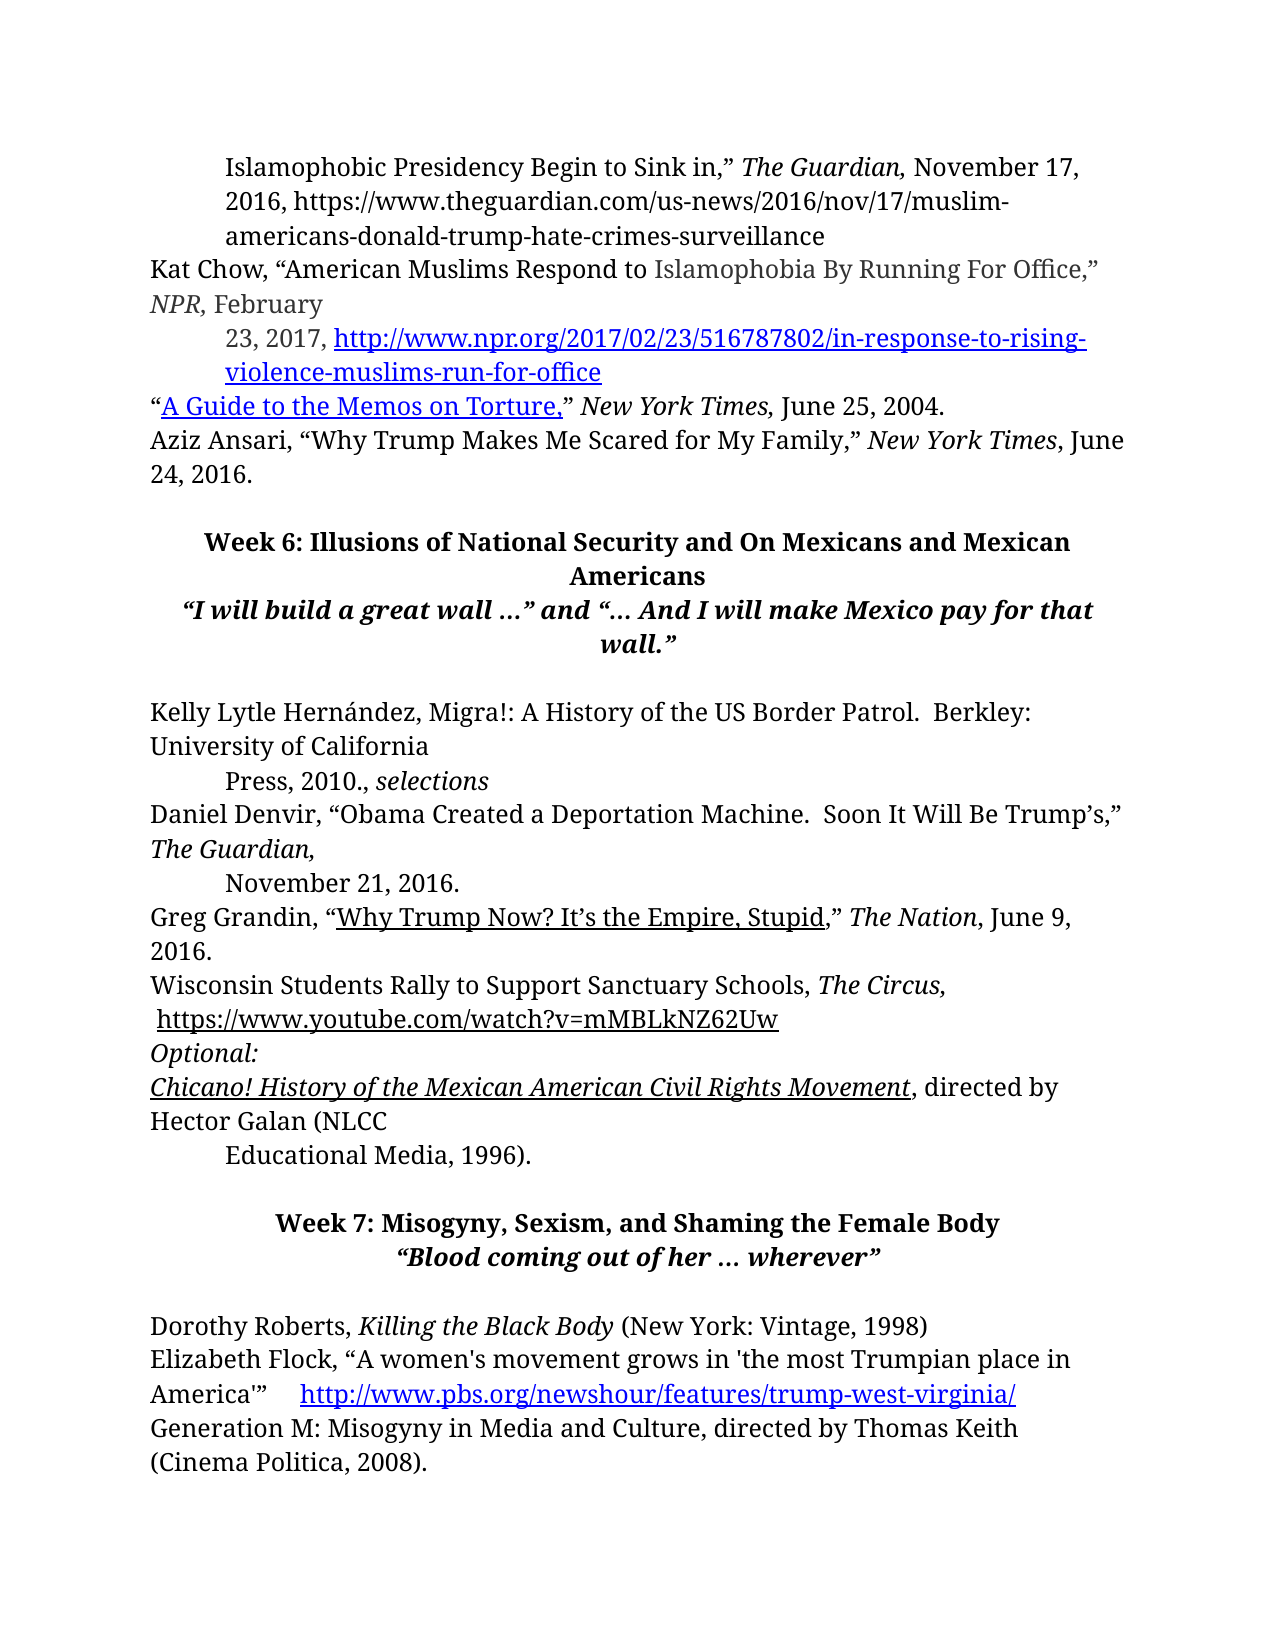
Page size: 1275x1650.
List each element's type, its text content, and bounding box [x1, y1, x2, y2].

text https://www.youtube.com/watch?v=mMBLkNZ62Uw [150, 1002, 1125, 1036]
text Chicano! History of the Mexican American Civil Rights Movement, directed by Hector Galan (NLCC [150, 1070, 1125, 1138]
text Press, 2010., selections [150, 763, 1125, 797]
text Dorothy Roberts, Killing the Black Body (New York: Vintage, 1998) [150, 1308, 1125, 1342]
text Generation M: Misogyny in Media and Culture, directed by Thomas Keith (Cinema Politica, 2008). [150, 1410, 1125, 1478]
text Aziz Ansari, “Why Trump Makes Me Scared for My Family,” New York Times, June 24, 2016. [150, 422, 1125, 491]
text “Blood coming out of her … wherever” [150, 1240, 1125, 1274]
text Daniel Denvir, “Obama Created a Deportation Machine. Soon It Will Be Trump’s,” The Guardian, [150, 797, 1125, 865]
text Educational Media, 1996). [150, 1138, 1125, 1172]
subtitle “A Guide to the Memos on Torture,” New York Times, June 25, 2004. [150, 388, 1125, 422]
text Greg Grandin, “Why Trump Now? It’s the Empire, Stupid,” The Nation, June 9, 2016. [150, 899, 1125, 967]
text Week 7: Misogyny, Sexism, and Shaming the Female Body [150, 1206, 1125, 1240]
text November 21, 2016. [150, 865, 1125, 899]
text Kelly Lytle Hernández, Migra!: A History of the US Border Patrol. Berkley: University of California [150, 695, 1125, 763]
text Elizabeth Flock, “A women's movement grows in 'the most Trumpian place in America'” http://www.pbs.org/newshour/features/trump-west-virginia/ [150, 1342, 1125, 1410]
text Optional: [150, 1036, 1125, 1070]
subtitle 23, 2017, http://www.npr.org/2017/02/23/516787802/in-response-to-rising-violence-muslims-run-for-office [225, 320, 1125, 388]
text “I will build a great wall …” and “… And I will make Mexico pay for that wall.” [150, 593, 1125, 661]
text Wisconsin Students Rally to Support Sanctuary Schools, The Circus, [150, 967, 1125, 1002]
text Islamophobic Presidency Begin to Sink in,” The Guardian, November 17, 2016, https://www.theguardian.com/us-news/2016/nov/17/muslim-americans-donald-trump-hate-crimes-surveillance [225, 150, 1125, 252]
text Week 6: Illusions of National Security and On Mexicans and Mexican Americans [150, 525, 1125, 593]
subtitle Kat Chow, “American Muslims Respond to Islamophobia By Running For Office,” NPR, February [150, 252, 1125, 320]
